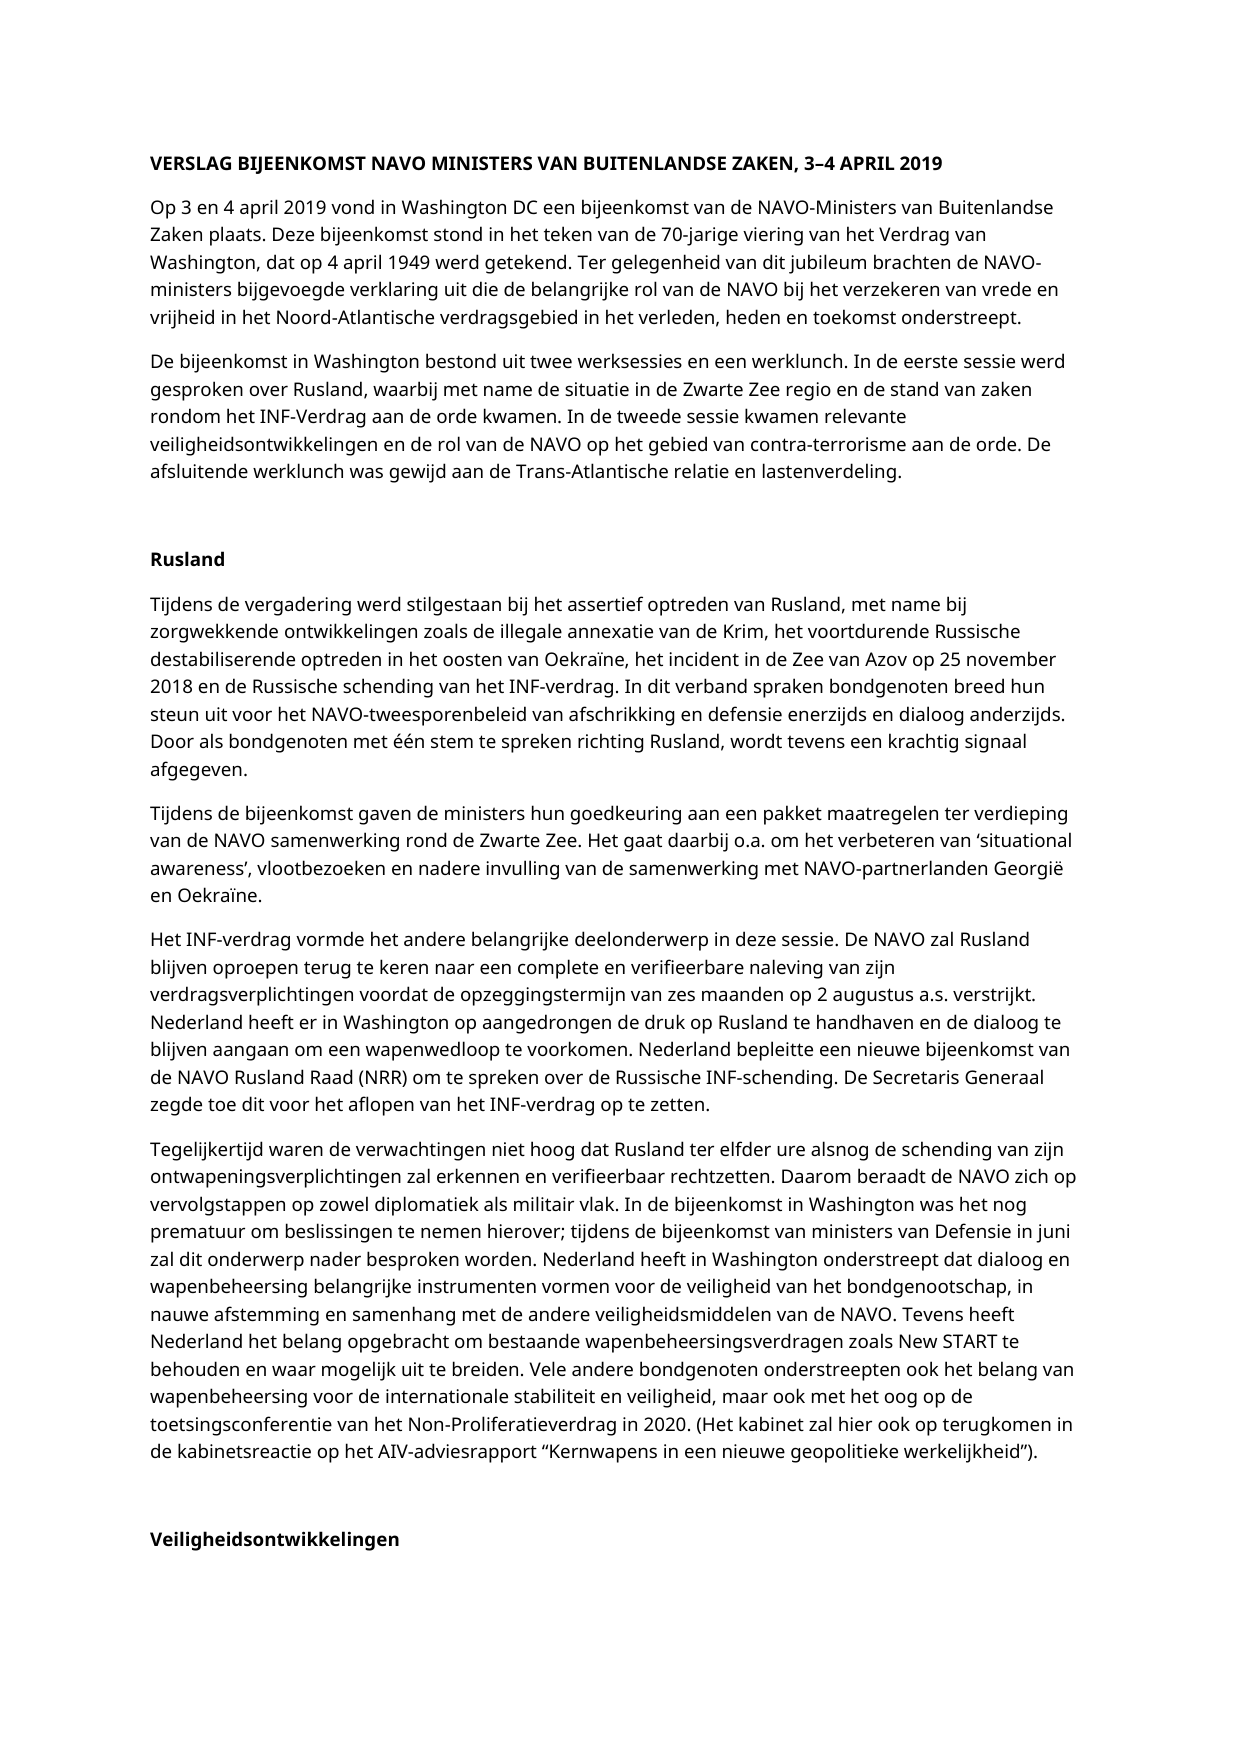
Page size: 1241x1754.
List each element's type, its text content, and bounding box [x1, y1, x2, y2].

text Rusland [150, 547, 1090, 572]
text Op 3 en 4 april 2019 vond in Washington DC een bijeenkomst van de NAVO-Ministers van Buitenlandse Zaken plaats. Deze bijeenkomst stond in het teken van de 70-jarige viering van het Verdrag van Washington, dat op 4 april 1949 werd getekend. Ter gelegenheid van dit jubileum brachten de NAVO-ministers bijgevoegde verklaring uit die de belangrijke rol van de NAVO bij het verzekeren van vrede en vrijheid in het Noord-Atlantische verdragsgebied in het verleden, heden en toekomst onderstreept. [150, 194, 1090, 330]
text De bijeenkomst in Washington bestond uit twee werksessies en een werklunch. In de eerste sessie werd gesproken over Rusland, waarbij met name de situatie in de Zwarte Zee regio en de stand van zaken rondom het INF-Verdrag aan de orde kwamen. In de tweede sessie kwamen relevante veiligheidsontwikkelingen en de rol van de NAVO op het gebied van contra-terrorisme aan de orde. De afsluitende werklunch was gewijd aan de Trans-Atlantische relatie en lastenverdeling. [150, 348, 1090, 484]
text Tijdens de vergadering werd stilgestaan bij het assertief optreden van Rusland, met name bij zorgwekkende ontwikkelingen zoals de illegale annexatie van de Krim, het voortdurende Russische destabiliserende optreden in het oosten van Oekraïne, het incident in de Zee van Azov op 25 november 2018 en de Russische schending van het INF-verdrag. In dit verband spraken bondgenoten breed hun steun uit voor het NAVO-tweesporenbeleid van afschrikking en defensie enerzijds en dialoog anderzijds. Door als bondgenoten met één stem te spreken richting Rusland, wordt tevens een krachtig signaal afgegeven. [150, 591, 1090, 781]
text Het INF-verdrag vormde het andere belangrijke deelonderwerp in deze sessie. De NAVO zal Rusland blijven oproepen terug te keren naar een complete en verifieerbare naleving van zijn verdragsverplichtingen voordat de opzeggingstermijn van zes maanden op 2 augustus a.s. verstrijkt. Nederland heeft er in Washington op aangedrongen de druk op Rusland te handhaven en de dialoog te blijven aangaan om een wapenwedloop te voorkomen. Nederland bepleitte een nieuwe bijeenkomst van de NAVO Rusland Raad (NRR) om te spreken over de Russische INF-schending. De Secretaris Generaal zegde toe dit voor het aflopen van het INF-verdrag op te zetten. [150, 927, 1090, 1117]
text Tegelijkertijd waren de verwachtingen niet hoog dat Rusland ter elfder ure alsnog de schending van zijn ontwapeningsverplichtingen zal erkennen en verifieerbaar rechtzetten. Daarom beraadt de NAVO zich op vervolgstappen op zowel diplomatiek als militair vlak. In de bijeenkomst in Washington was het nog prematuur om beslissingen te nemen hierover; tijdens de bijeenkomst van ministers van Defensie in juni zal dit onderwerp nader besproken worden. Nederland heeft in Washington onderstreept dat dialoog en wapenbeheersing belangrijke instrumenten vormen voor de veiligheid van het bondgenootschap, in nauwe afstemming en samenhang met de andere veiligheidsmiddelen van de NAVO. Tevens heeft Nederland het belang opgebracht om bestaande wapenbeheersingsverdragen zoals New START te behouden en waar mogelijk uit te breiden. Vele andere bondgenoten onderstreepten ook het belang van wapenbeheersing voor de internationale stabiliteit en veiligheid, maar ook met het oog op de toetsingsconferentie van het Non-Proliferatieverdrag in 2020. (Het kabinet zal hier ook op terugkomen in de kabinetsreactie op het AIV-adviesrapport “Kernwapens in een nieuwe geopolitieke werkelijkheid”). [150, 1136, 1090, 1464]
text Tijdens de bijeenkomst gaven de ministers hun goedkeuring aan een pakket maatregelen ter verdieping van de NAVO samenwerking rond de Zwarte Zee. Het gaat daarbij o.a. om het verbeteren van ‘situational awareness’, vlootbezoeken en nadere invulling van de samenwerking met NAVO-partnerlanden Georgië en Oekraïne. [150, 800, 1090, 908]
text Veiligheidsontwikkelingen [150, 1527, 1090, 1552]
text VERSLAG BIJEENKOMST NAVO MINISTERS VAN BUITENLANDSE ZAKEN, 3–4 APRIL 2019 [150, 150, 1090, 176]
